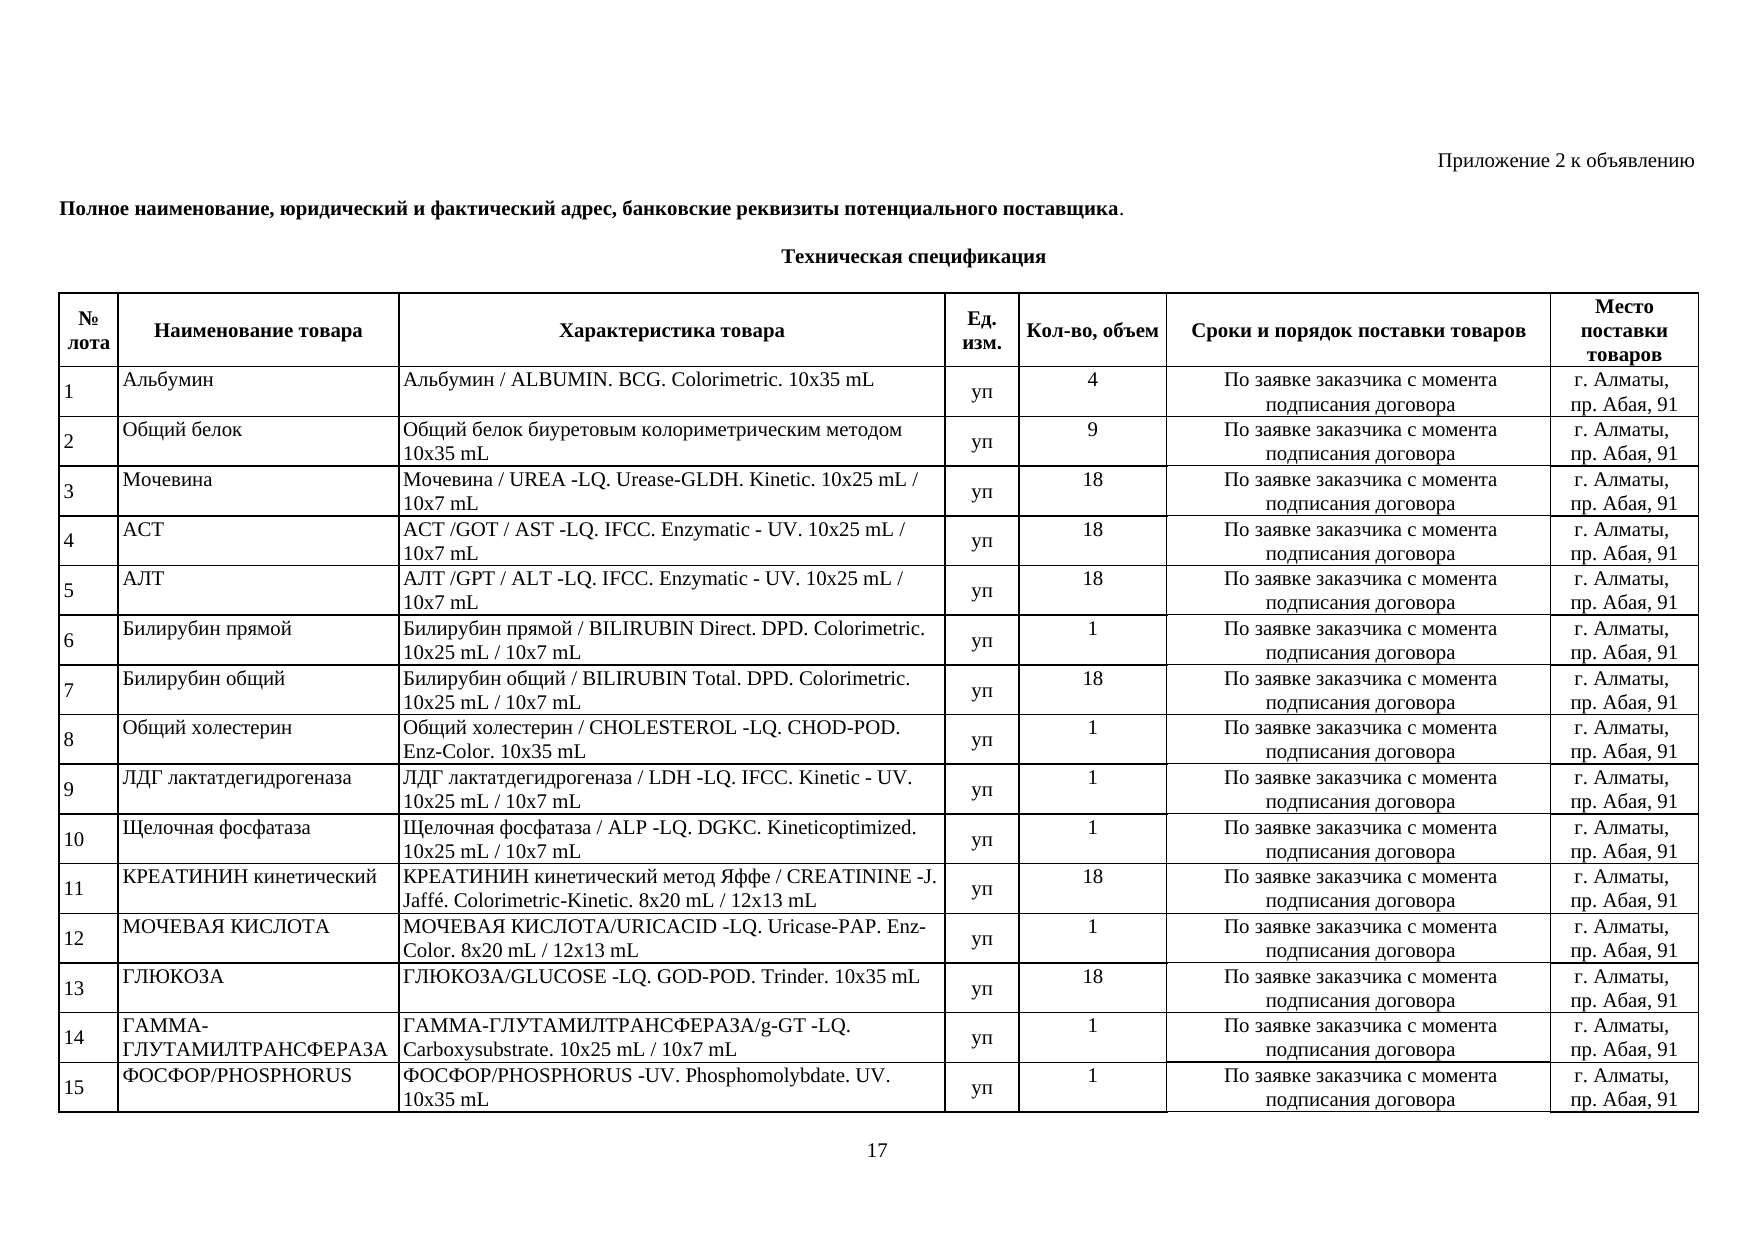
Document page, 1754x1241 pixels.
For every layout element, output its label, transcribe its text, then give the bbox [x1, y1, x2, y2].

table_header Наименование товара [119, 294, 398, 366]
text Техническая спецификация [59, 244, 1695, 268]
table_cell г. Алматы, пр. Абая, 91 [1551, 417, 1698, 465]
table_cell 1 [1020, 765, 1166, 813]
table_cell 2 [60, 417, 117, 465]
table_cell По заявке заказчика с момента подписания договора [1167, 715, 1550, 763]
table_header Ед. изм. [946, 294, 1018, 366]
table_header Сроки и порядок поставки товаров [1167, 294, 1550, 366]
table_cell 11 [60, 864, 117, 912]
table_cell Общий холестерин / CHOLESTEROL -LQ. CHOD-POD. Enz-Color. 10x35 mL [400, 715, 944, 763]
table_header № лота [60, 294, 117, 366]
table_cell 12 [60, 914, 117, 962]
table_cell уп [946, 715, 1018, 763]
table_cell По заявке заказчика с момента подписания договора [1167, 417, 1550, 465]
table_cell 18 [1020, 964, 1166, 1012]
table_header Место поставки товаров [1551, 294, 1698, 366]
table_cell По заявке заказчика с момента подписания договора [1167, 764, 1550, 813]
table_cell По заявке заказчика с момента подписания договора [1167, 864, 1550, 912]
table_cell ГЛЮКОЗА [119, 964, 398, 1012]
table_cell 1 [1020, 815, 1166, 863]
table_cell г. Алматы, пр. Абая, 91 [1551, 566, 1698, 614]
table_cell По заявке заказчика с момента подписания договора [1167, 466, 1550, 515]
table_cell уп [946, 467, 1018, 515]
table_cell уп [946, 616, 1018, 664]
table_cell 6 [60, 616, 117, 664]
table_cell По заявке заказчика с момента подписания договора [1167, 814, 1550, 863]
table_cell По заявке заказчика с момента подписания договора [1167, 516, 1550, 564]
table_cell 1 [1020, 1013, 1166, 1061]
table_cell По заявке заказчика с момента подписания договора [1167, 665, 1550, 714]
table_cell 9 [60, 765, 117, 813]
table_cell г. Алматы, пр. Абая, 91 [1551, 815, 1698, 863]
table_cell 18 [1020, 864, 1166, 912]
table_cell 13 [60, 964, 117, 1012]
table_cell По заявке заказчика с момента подписания договора [1167, 367, 1550, 416]
table_cell По заявке заказчика с момента подписания договора [1167, 566, 1550, 614]
table_cell уп [946, 914, 1018, 962]
table_cell уп [946, 666, 1018, 714]
table_cell уп [946, 864, 1018, 912]
table_cell г. Алматы, пр. Абая, 91 [1551, 666, 1698, 714]
table_cell ГАММА-ГЛУТАМИЛТРАНСФЕРАЗА/g-GT -LQ. Carboxysubstrate. 10x25 mL / 10x7 mL [400, 1013, 944, 1061]
table_header Характеристика товара [400, 294, 944, 366]
table_cell ФОСФОР/PHOSPHORUS -UV. Phosphomolybdate. UV. 10x35 mL [400, 1063, 944, 1111]
table_cell 15 [60, 1063, 117, 1111]
table_cell Альбумин [119, 367, 398, 416]
table_cell КРЕАТИНИН кинетический [119, 864, 398, 912]
table_cell г. Алматы, пр. Абая, 91 [1551, 616, 1698, 664]
table_cell АЛТ [119, 566, 398, 614]
table_header Кол-во, объем [1020, 294, 1166, 366]
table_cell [1167, 1013, 1550, 1061]
table_cell 18 [1020, 666, 1166, 714]
table_cell По заявке заказчика с момента подписания договора [1167, 963, 1550, 1012]
table_cell 1 [1020, 715, 1166, 763]
table_cell КРЕАТИНИН кинетический метод Яффе / CREATININE -J. Jaffé. Colorimetric-Kinetic. 8x20 mL / 12x13 mL [400, 864, 944, 912]
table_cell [1167, 1063, 1550, 1111]
table_cell Билирубин общий / BILIRUBIN Total. DPD. Colorimetric. 10x25 mL / 10x7 mL [400, 666, 944, 714]
table_cell Щелочная фосфатаза [119, 815, 398, 863]
table_cell г. Алматы, пр. Абая, 91 [1551, 715, 1698, 763]
table_cell г. Алматы, пр. Абая, 91 [1551, 467, 1698, 515]
table_cell 4 [60, 517, 117, 564]
table_cell уп [946, 1013, 1018, 1061]
table_cell Мочевина [119, 467, 398, 515]
table_cell 10 [60, 815, 117, 863]
table_cell уп [946, 517, 1018, 564]
table_cell Мочевина / UREA -LQ. Urease-GLDH. Kinetic. 10x25 mL / 10x7 mL [400, 467, 944, 515]
table_cell 3 [60, 467, 117, 515]
table_cell Щелочная фосфатаза / ALP -LQ. DGKC. Kineticoptimized. 10x25 mL / 10x7 mL [400, 815, 944, 863]
table_cell 18 [1020, 566, 1166, 614]
table_cell ГАММА-ГЛУТАМИЛТРАНСФЕРАЗА [119, 1013, 398, 1061]
table_cell 14 [60, 1013, 117, 1061]
table_cell Билирубин прямой / BILIRUBIN Direct. DPD. Colorimetric. 10x25 mL / 10x7 mL [400, 616, 944, 664]
table_cell ГЛЮКОЗА/GLUCOSE -LQ. GOD-POD. Trinder. 10x35 mL [400, 964, 944, 1012]
table_cell 5 [60, 566, 117, 614]
table_cell уп [946, 417, 1018, 465]
table_cell По заявке заказчика с момента подписания договора [1167, 615, 1550, 664]
table_cell г. Алматы, пр. Абая, 91 [1551, 914, 1698, 962]
table_cell 1 [60, 367, 117, 416]
table_cell уп [946, 815, 1018, 863]
table_cell г. Алматы, пр. Абая, 91 [1551, 765, 1698, 813]
table_cell уп [946, 964, 1018, 1012]
table_cell уп [946, 1063, 1018, 1111]
table_cell 1 [1020, 1063, 1166, 1111]
table_cell 1 [1020, 616, 1166, 664]
table_cell АЛТ /GPT / ALT -LQ. IFCC. Enzymatic - UV. 10x25 mL / 10x7 mL [400, 566, 944, 614]
table_cell Альбумин / ALBUMIN. BCG. Colorimetric. 10x35 mL [400, 367, 944, 416]
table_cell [1551, 1063, 1698, 1111]
text Приложение 2 к объявлению [59, 148, 1695, 172]
table_cell 18 [1020, 467, 1166, 515]
table_cell Общий белок [119, 417, 398, 465]
table_cell г. Алматы, пр. Абая, 91 [1551, 1013, 1698, 1061]
table_cell г. Алматы, пр. Абая, 91 [1551, 864, 1698, 912]
table_cell 4 [1020, 367, 1166, 416]
table_cell г. Алматы, пр. Абая, 91 [1551, 964, 1698, 1012]
table_cell ЛДГ лактатдегидрогеназа / LDH -LQ. IFCC. Kinetic - UV. 10x25 mL / 10x7 mL [400, 765, 944, 813]
table_cell уп [946, 765, 1018, 813]
table_cell 8 [60, 715, 117, 763]
table_cell уп [946, 367, 1018, 416]
table_cell г. Алматы, пр. Абая, 91 [1551, 517, 1698, 564]
table_cell 1 [1020, 914, 1166, 962]
table_cell 7 [60, 666, 117, 714]
table_cell Билирубин общий [119, 666, 398, 714]
table_cell 18 [1020, 517, 1166, 564]
table_cell АСТ /GOT / AST -LQ. IFCC. Enzymatic - UV. 10x25 mL / 10x7 mL [400, 517, 944, 564]
table_cell уп [946, 566, 1018, 614]
table_cell АСТ [119, 517, 398, 564]
table_cell МОЧЕВАЯ КИСЛОТА [119, 914, 398, 962]
table_cell ЛДГ лактатдегидрогеназа [119, 765, 398, 813]
table_cell 9 [1020, 417, 1166, 465]
table_cell г. Алматы, пр. Абая, 91 [1551, 367, 1698, 416]
table_cell По заявке заказчика с момента подписания договора [1167, 914, 1550, 962]
table_cell МОЧЕВАЯ КИСЛОТА/URICACID -LQ. Uricase-PAP. Enz-Color. 8x20 mL / 12x13 mL [400, 914, 944, 962]
table_cell ФОСФОР/PHOSPHORUS [119, 1063, 398, 1111]
text Полное наименование, юридический и фактический адрес, банковские реквизиты потенциального поставщика. [59, 196, 1695, 220]
table_cell Билирубин прямой [119, 616, 398, 664]
table_cell Общий холестерин [119, 715, 398, 763]
table_cell Общий белок биуретовым колориметрическим методом 10x35 mL [400, 417, 944, 465]
